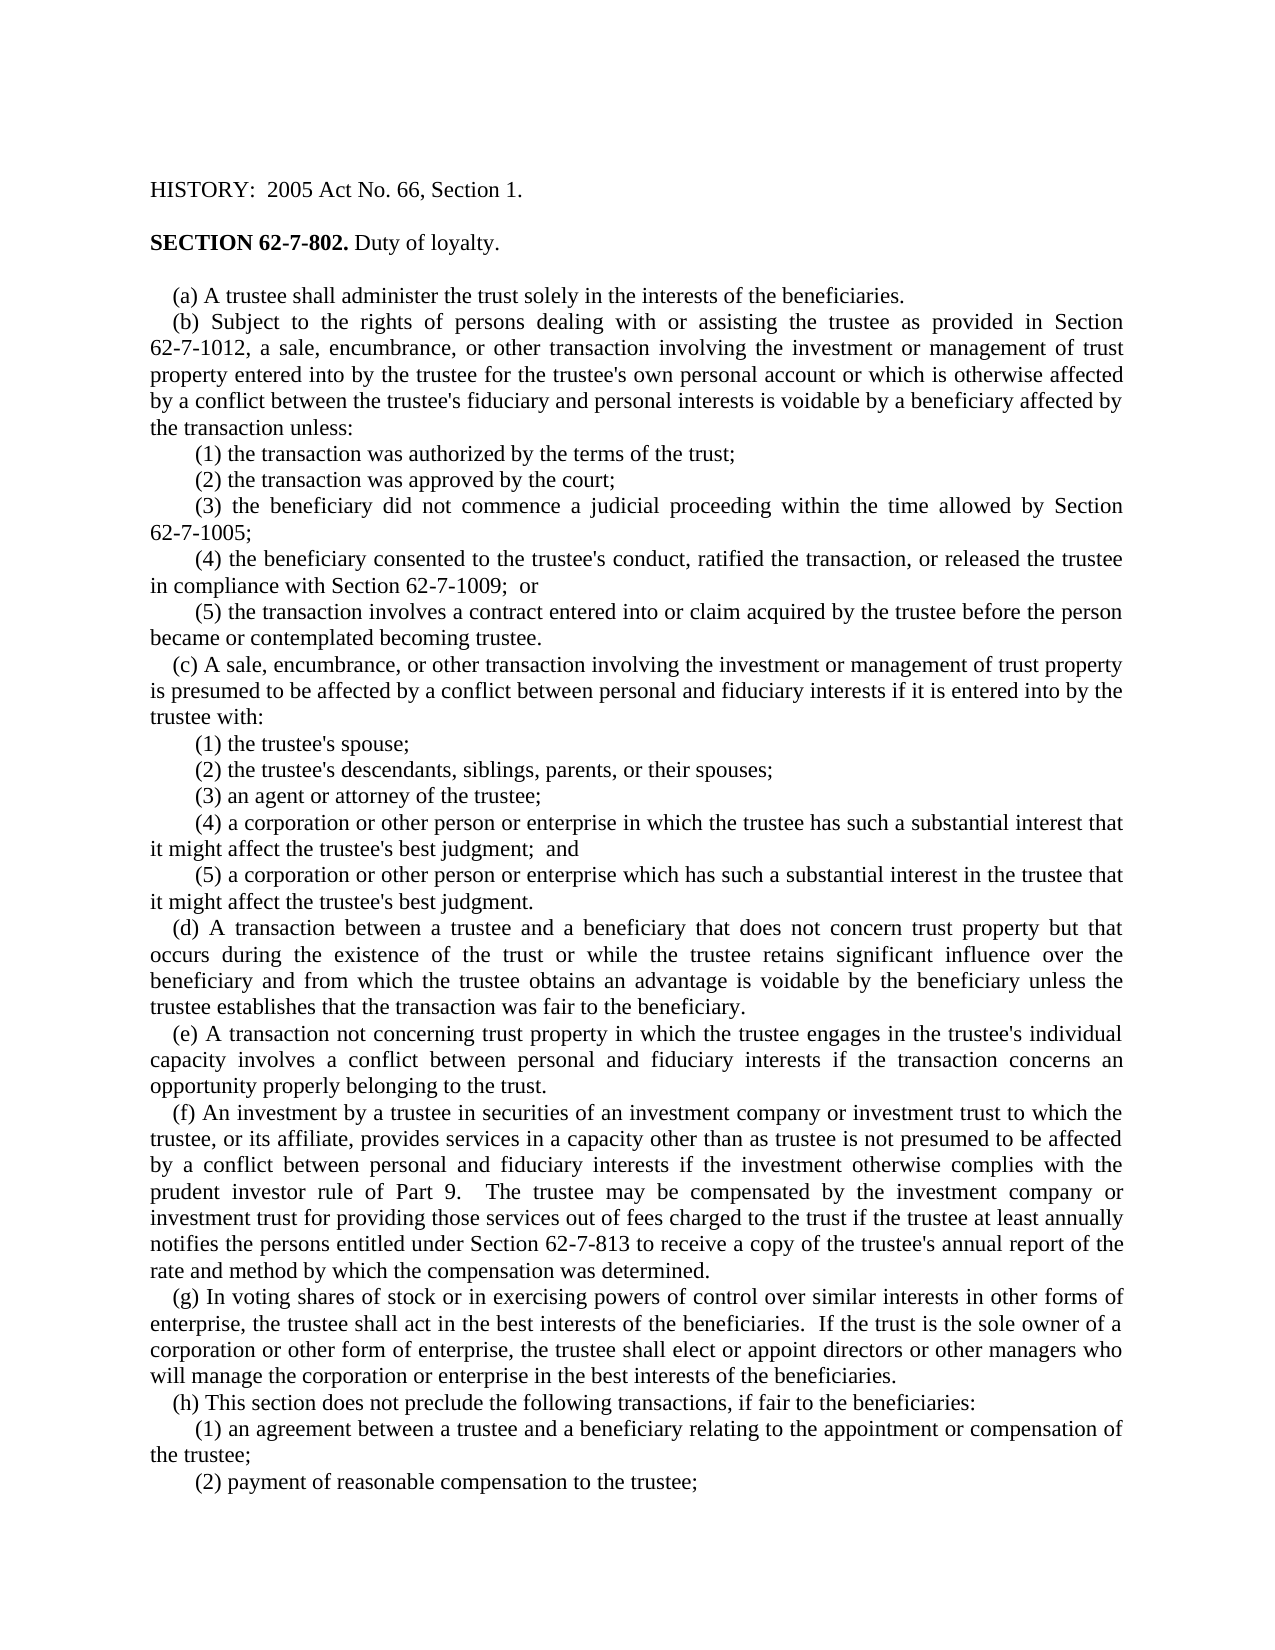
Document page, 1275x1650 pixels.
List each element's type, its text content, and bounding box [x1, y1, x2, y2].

text (1) the trustee's spouse; [150, 730, 1125, 756]
text (2) the transaction was approved by the court; [150, 466, 1125, 493]
text (b) Subject to the rights of persons dealing with or assisting the trustee as provided in Section 62-7-1012, a sale, encumbrance, or other transaction involving the investment or management of trust property entered into by the trustee for the trustee's own personal account or which is otherwise affected by a conflict between the trustee's fiduciary and personal interests is voidable by a beneficiary affected by the transaction unless: [150, 308, 1125, 440]
text (5) a corporation or other person or enterprise which has such a substantial interest in the trustee that it might affect the trustee's best judgment. [150, 862, 1125, 914]
text (1) the transaction was authorized by the terms of the trust; [150, 440, 1125, 466]
text HISTORY: 2005 Act No. 66, Section 1. [150, 176, 1125, 203]
text (h) This section does not preclude the following transactions, if fair to the beneficiaries: [150, 1389, 1125, 1415]
text (3) the beneficiary did not commence a judicial proceeding within the time allowed by Section 62-7-1005; [150, 493, 1125, 545]
text (c) A sale, encumbrance, or other transaction involving the investment or management of trust property is presumed to be affected by a conflict between personal and fiduciary interests if it is entered into by the trustee with: [150, 651, 1125, 730]
text (2) payment of reasonable compensation to the trustee; [150, 1468, 1125, 1494]
text (a) A trustee shall administer the trust solely in the interests of the beneficiaries. [150, 282, 1125, 308]
text (g) In voting shares of stock or in exercising powers of control over similar interests in other forms of enterprise, the trustee shall act in the best interests of the beneficiaries. If the trust is the sole owner of a corporation or other form of enterprise, the trustee shall elect or appoint directors or other managers who will manage the corporation or enterprise in the best interests of the beneficiaries. [150, 1283, 1125, 1389]
text (e) A transaction not concerning trust property in which the trustee engages in the trustee's individual capacity involves a conflict between personal and fiduciary interests if the transaction concerns an opportunity properly belonging to the trust. [150, 1020, 1125, 1099]
text (4) a corporation or other person or enterprise in which the trustee has such a substantial interest that it might affect the trustee's best judgment; and [150, 809, 1125, 862]
text (1) an agreement between a trustee and a beneficiary relating to the appointment or compensation of the trustee; [150, 1415, 1125, 1468]
text (2) the trustee's descendants, siblings, parents, or their spouses; [150, 756, 1125, 782]
text SECTION 62-7-802. Duty of loyalty. [150, 229, 1125, 255]
text (f) An investment by a trustee in securities of an investment company or investment trust to which the trustee, or its affiliate, provides services in a capacity other than as trustee is not presumed to be affected by a conflict between personal and fiduciary interests if the investment otherwise complies with the prudent investor rule of Part 9. The trustee may be compensated by the investment company or investment trust for providing those services out of fees charged to the trust if the trustee at least annually notifies the persons entitled under Section 62-7-813 to receive a copy of the trustee's annual report of the rate and method by which the compensation was determined. [150, 1099, 1125, 1283]
text (d) A transaction between a trustee and a beneficiary that does not concern trust property but that occurs during the existence of the trust or while the trustee retains significant influence over the beneficiary and from which the trustee obtains an advantage is voidable by the beneficiary unless the trustee establishes that the transaction was fair to the beneficiary. [150, 914, 1125, 1020]
text (4) the beneficiary consented to the trustee's conduct, ratified the transaction, or released the trustee in compliance with Section 62-7-1009; or [150, 545, 1125, 598]
text (5) the transaction involves a contract entered into or claim acquired by the trustee before the person became or contemplated becoming trustee. [150, 598, 1125, 651]
text (3) an agent or attorney of the trustee; [150, 782, 1125, 809]
